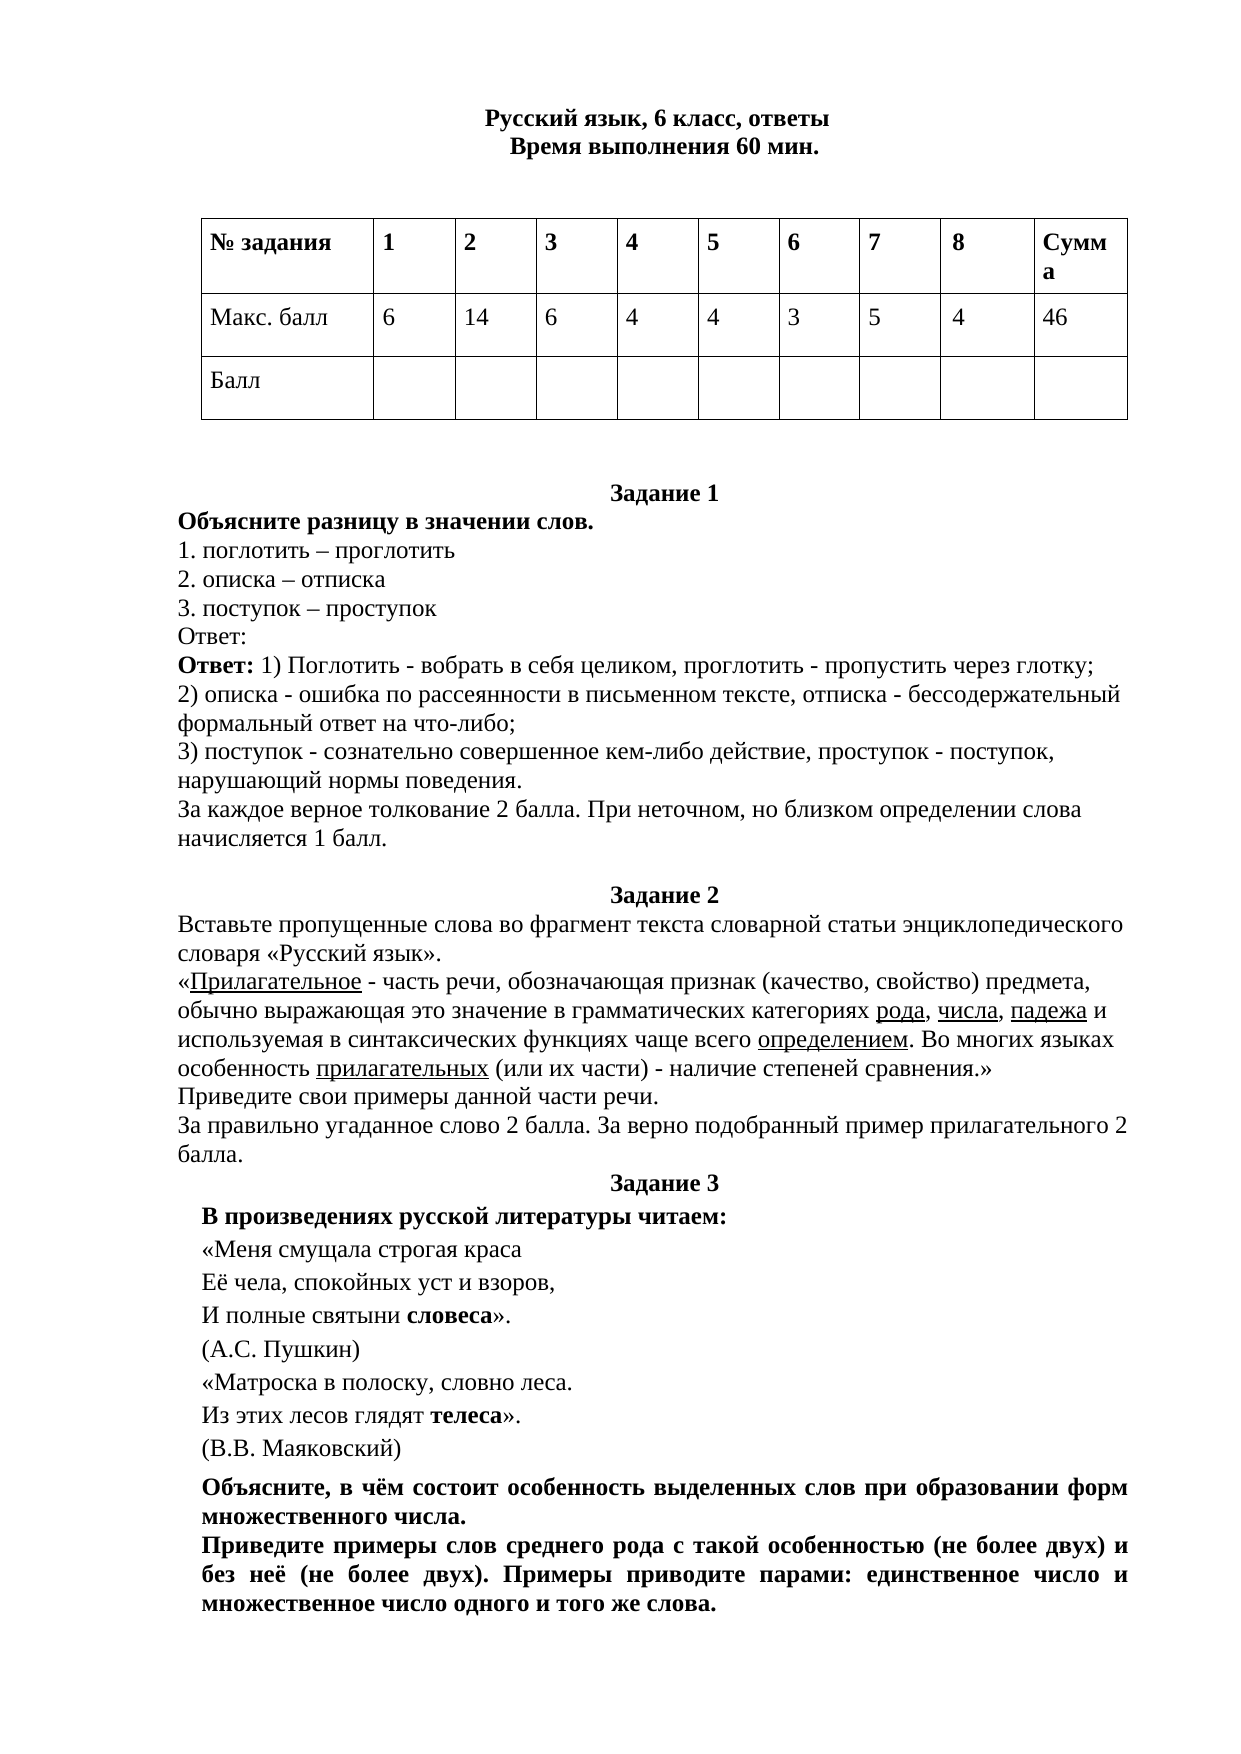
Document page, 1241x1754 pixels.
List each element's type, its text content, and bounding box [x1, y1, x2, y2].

text Из этих лесов глядят телеса». [201, 1400, 1152, 1429]
table_cell [941, 357, 1034, 419]
text Её чела, спокойных уст и взоров, [201, 1267, 1152, 1296]
table_header 8 [941, 219, 1034, 293]
text Русский язык, 6 класс, ответы [162, 103, 1152, 131]
table_header 7 [860, 219, 940, 293]
text 3) поступок - сознательно совершенное кем-либо действие, проступок - поступок, нарушающий нормы поведения. [177, 736, 1152, 794]
text (В.В. Маяковский) [201, 1433, 1152, 1462]
table_cell [780, 357, 859, 419]
table_header № задания [202, 219, 373, 293]
text Приведите свои примеры данной части речи. [177, 1081, 1152, 1110]
table_cell [699, 357, 779, 419]
table_cell [618, 357, 698, 419]
text За каждое верное толкование 2 балла. При неточном, но близком определении слова начисляется 1 балл. [177, 794, 1152, 851]
table_header Сумма [1035, 219, 1127, 293]
text В произведениях русской литературы читаем: [201, 1201, 1152, 1229]
table_cell [456, 357, 536, 419]
table_header 4 [618, 219, 698, 293]
table_cell 4 [941, 294, 1034, 356]
text И полные святыни словеса». [201, 1301, 1152, 1329]
table_cell 6 [374, 294, 455, 356]
text Задание 1 [177, 478, 1152, 506]
text Ответ: [177, 621, 1152, 650]
table_cell 4 [618, 294, 698, 356]
text «Прилагательное - часть речи, обозначающая признак (качество, свойство) предмета, обычно выражающая это значение в грамматических категориях рода, числа, падежа и используемая в синтаксических функциях чаще всего определением. Во многих языках особенность прилагательных (или их части) - наличие степеней сравнения.» [177, 966, 1152, 1081]
table_cell 14 [456, 294, 536, 356]
table_cell [537, 357, 617, 419]
table_header 3 [537, 219, 617, 293]
table_header 2 [456, 219, 536, 293]
text 3. поступок – проступок [177, 593, 1152, 621]
text (А.С. Пушкин) [201, 1334, 1152, 1362]
table_cell [374, 357, 455, 419]
table_cell 6 [537, 294, 617, 356]
text Вставьте пропущенные слова во фрагмент текста словарной статьи энциклопедического словаря «Русский язык». [177, 909, 1152, 966]
table_cell 3 [780, 294, 859, 356]
text 1. поглотить – проглотить [177, 535, 1152, 564]
text «Матроска в полоску, словно леса. [201, 1367, 1152, 1396]
table_header 5 [699, 219, 779, 293]
table_header 1 [374, 219, 455, 293]
text Задание 2 [177, 880, 1152, 909]
table_cell 46 [1035, 294, 1127, 356]
table_cell 4 [699, 294, 779, 356]
text Задание 3 [177, 1168, 1152, 1196]
table_header 6 [780, 219, 859, 293]
text «Меня смущала строгая краса [201, 1234, 1152, 1263]
text За правильно угаданное слово 2 балла. За верно подобранный пример прилагательного 2 балла. [177, 1110, 1152, 1168]
table_cell [860, 357, 940, 419]
text Объясните, в чём состоит особенность выделенных слов при образовании форм множественного числа. [201, 1473, 1129, 1529]
table_cell Балл [202, 357, 373, 419]
text Ответ: 1) Поглотить - вобрать в себя целиком, проглотить - пропустить через глотку; [177, 650, 1152, 679]
text 2) описка - ошибка по рассеянности в письменном тексте, отписка - бессодержательный формальный ответ на что-либо; [177, 679, 1152, 736]
text Приведите примеры слов среднего рода с такой особенностью (не более двух) и без неё (не более двух). Примеры приводите парами: единственное число и множественное число одного и того же слова. [201, 1530, 1129, 1617]
table_cell [1035, 357, 1127, 419]
text Время выполнения 60 мин. [177, 131, 1152, 160]
table_cell 5 [860, 294, 940, 356]
table_cell Макс. балл [202, 294, 373, 356]
text 2. описка – отписка [177, 564, 1152, 593]
text Объясните разницу в значении слов. [177, 506, 1152, 535]
